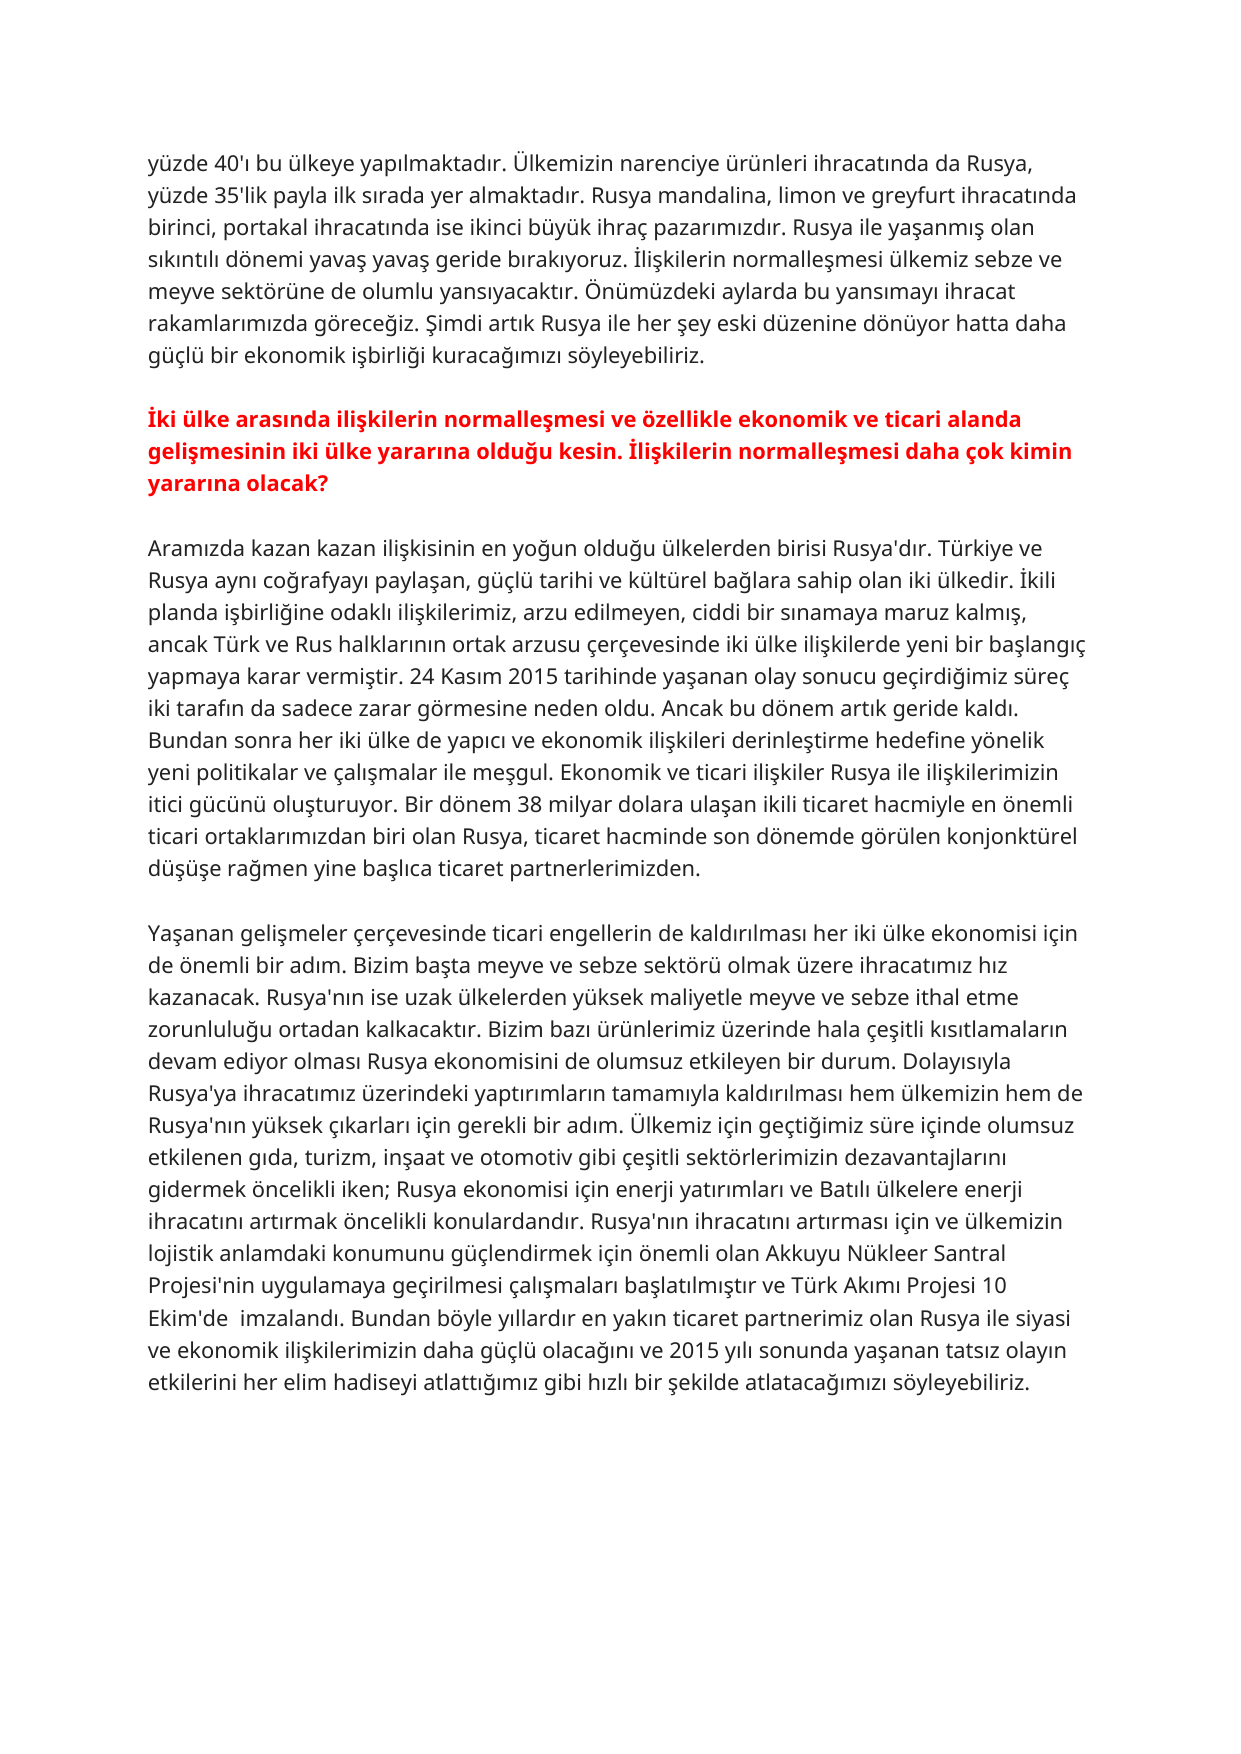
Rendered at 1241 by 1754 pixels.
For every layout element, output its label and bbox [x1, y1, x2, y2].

text [148, 148, 1093, 1397]
